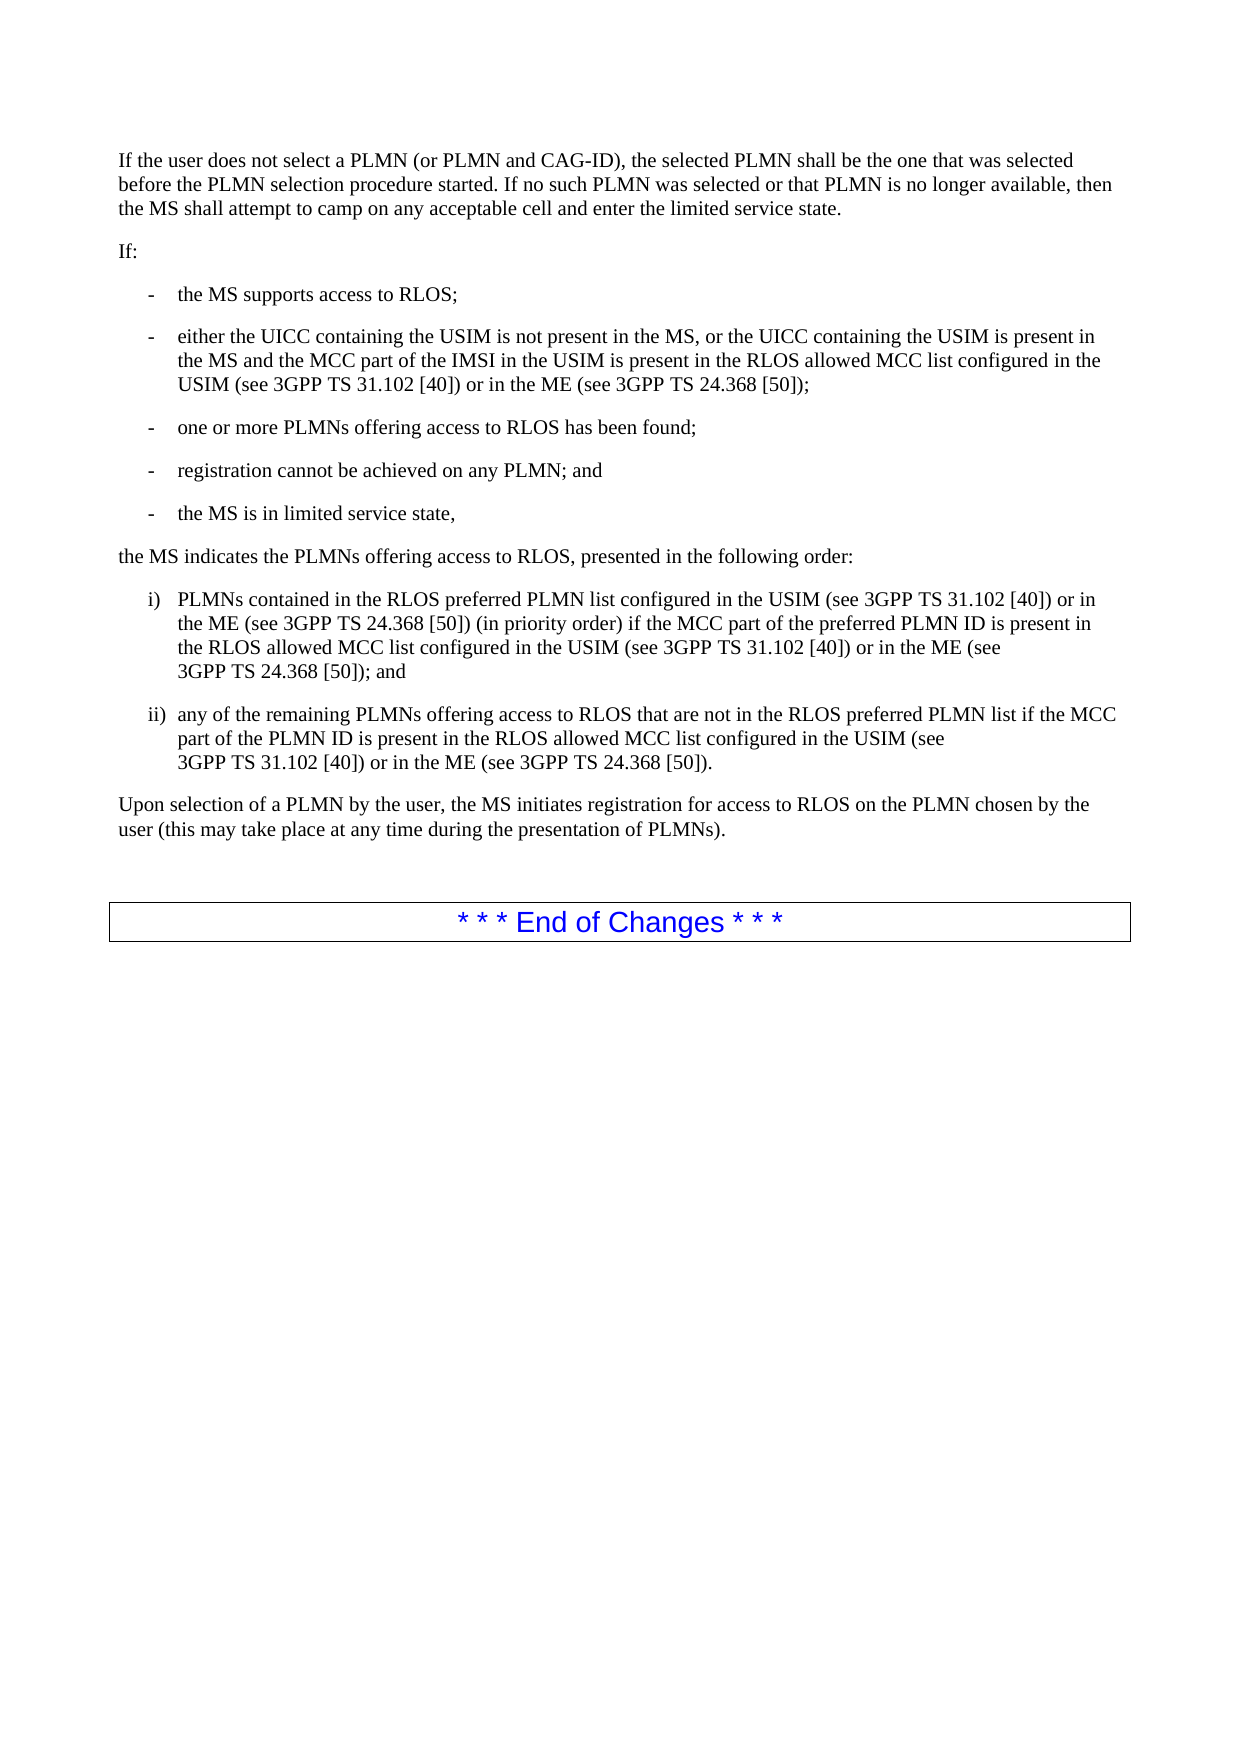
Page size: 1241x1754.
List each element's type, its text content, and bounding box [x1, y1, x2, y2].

text - the MS supports access to RLOS; [148, 281, 1122, 306]
text i) PLMNs contained in the RLOS preferred PLMN list configured in the USIM (see 3GPP TS 31.102 [40]) or in the ME (see 3GPP TS 24.368 [50]) (in priority order) if the MCC part of the preferred PLMN ID is present in the RLOS allowed MCC list configured in the USIM (see 3GPP TS 31.102 [40]) or in the ME (see 3GPP TS 24.368 [50]); and [148, 586, 1122, 683]
text - one or more PLMNs offering access to RLOS has been found; [148, 415, 1122, 439]
text ii) any of the remaining PLMNs offering access to RLOS that are not in the RLOS preferred PLMN list if the MCC part of the PLMN ID is present in the RLOS allowed MCC list configured in the USIM (see 3GPP TS 31.102 [40]) or in the ME (see 3GPP TS 24.368 [50]). [148, 701, 1122, 774]
text - the MS is in limited service state, [148, 501, 1122, 525]
text Upon selection of a PLMN by the user, the MS initiates registration for access to RLOS on the PLMN chosen by the user (this may take place at any time during the presentation of PLMNs). [118, 792, 1122, 841]
text - registration cannot be achieved on any PLMN; and [148, 458, 1122, 482]
text * * * End of Changes * * * [110, 903, 1130, 941]
text If the user does not select a PLMN (or PLMN and CAG-ID), the selected PLMN shall be the one that was selected before the PLMN selection procedure started. If no such PLMN was selected or that PLMN is no longer available, then the MS shall attempt to camp on any acceptable cell and enter the limited service state. [118, 148, 1122, 220]
text If: [118, 239, 1122, 263]
text - either the UICC containing the USIM is not present in the MS, or the UICC containing the USIM is present in the MS and the MCC part of the IMSI in the USIM is present in the RLOS allowed MCC list configured in the USIM (see 3GPP TS 31.102 [40]) or in the ME (see 3GPP TS 24.368 [50]); [148, 324, 1122, 396]
text the MS indicates the PLMNs offering access to RLOS, presented in the following order: [118, 544, 1122, 568]
